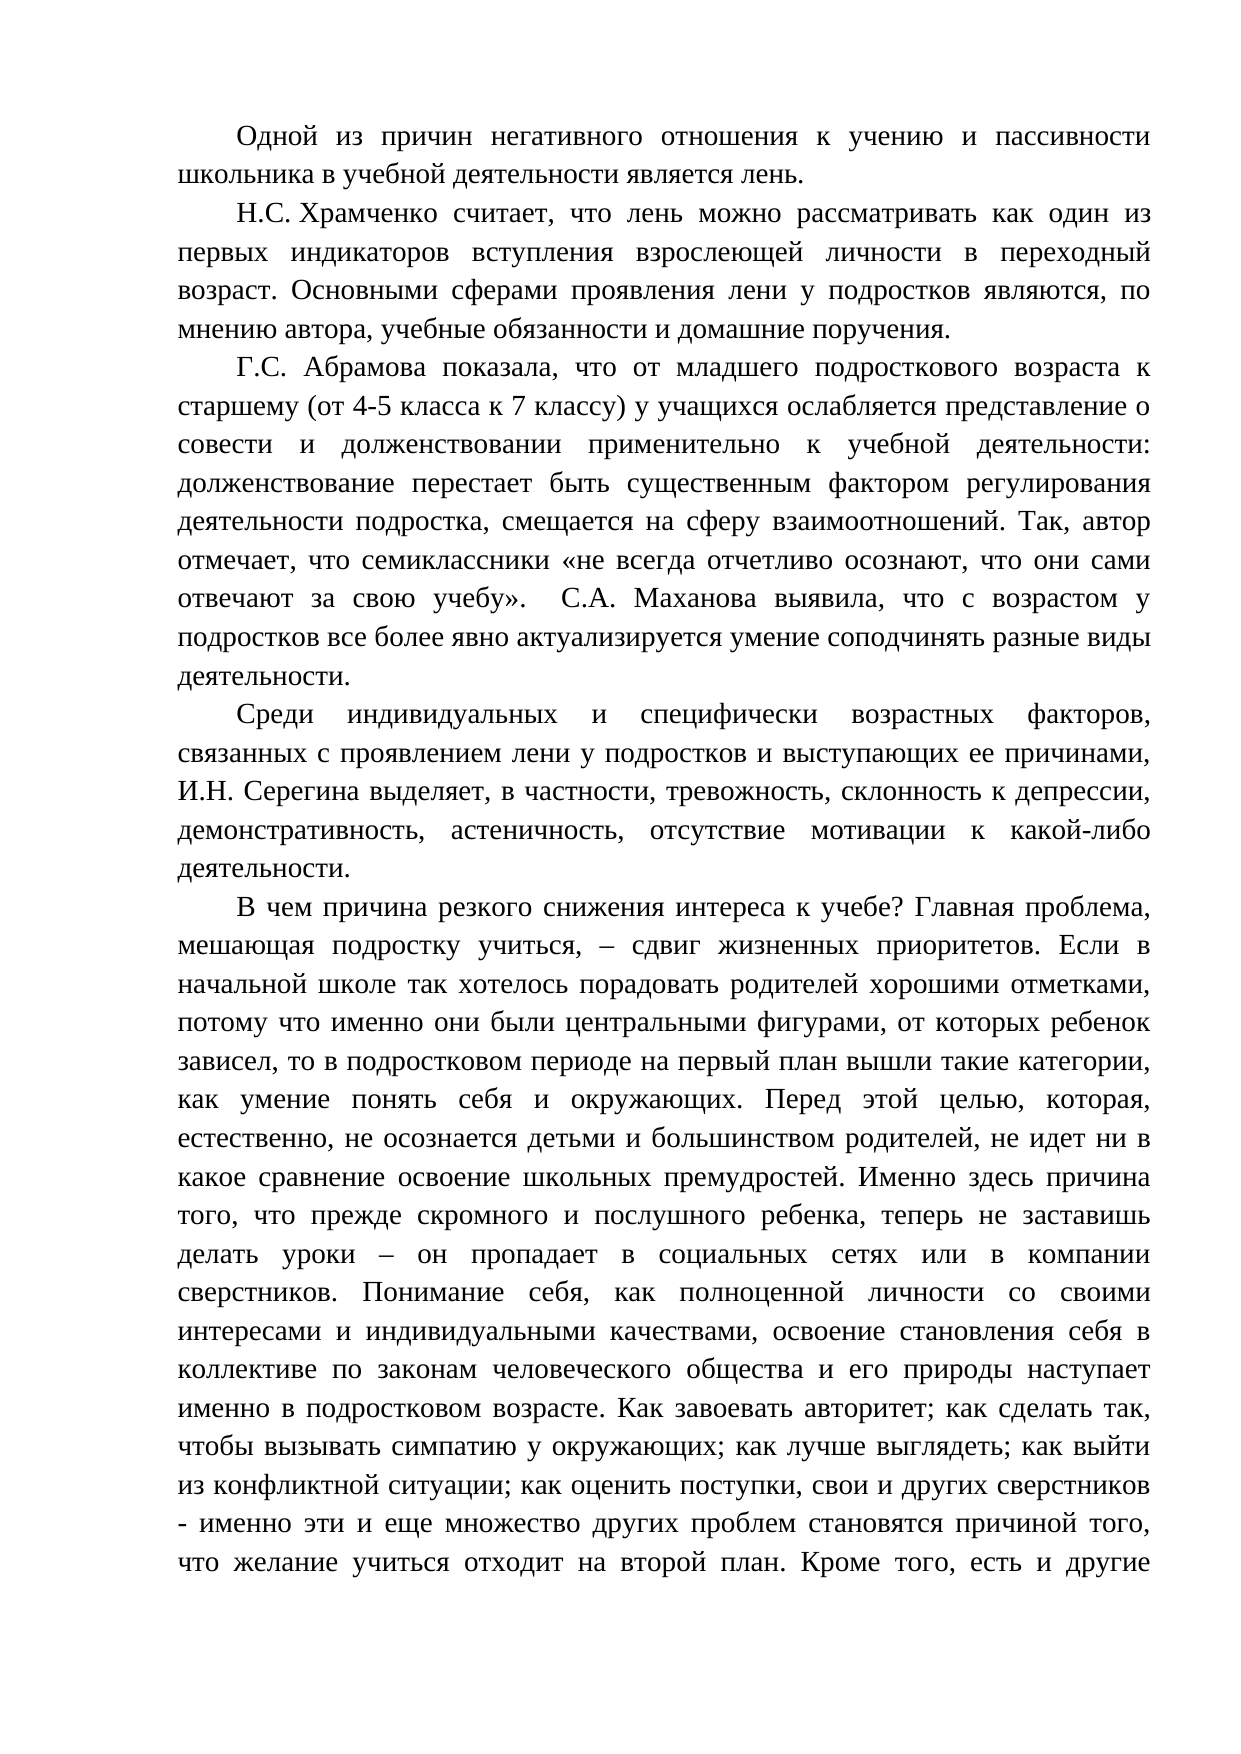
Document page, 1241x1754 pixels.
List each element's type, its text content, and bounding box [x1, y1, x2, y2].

text Г.С. Абрамова показала, что от младшего подросткового возраста к старшему (от 4-5 класса к 7 классу) у учащихся ослабляется представление о совести и долженствовании применительно к учебной деятельности: долженствование перестает быть существенным фактором регулирования деятельности подростка, смещается на сферу взаимоотношений. Так, автор отмечает, что семиклассники «не всегда отчетливо осознают, что они сами отвечают за свою учебу». С.А. Маханова выявила, что с возрастом у подростков все более явно актуализируется умение соподчинять разные виды деятельности. [177, 349, 1152, 691]
text Одной из причин негативного отношения к учению и пассивности школьника в учебной деятельности является лень. [177, 118, 1152, 190]
text Н.С. Храмченко считает, что лень можно рассматривать как один из первых индикаторов вступления взрослеющей личности в переходный возраст. Основными сферами проявления лени у подростков являются, по мнению автора, учебные обязанности и домашние поручения. [177, 195, 1152, 344]
text Среди индивидуальных и специфически возрастных факторов, связанных с проявлением лени у подростков и выступающих ее причинами, И.Н. Серегина выделяет, в частности, тревожность, склонность к депрессии, демонстративность, астеничность, отсутствие мотивации к какой-либо деятельности. [177, 696, 1152, 884]
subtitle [177, 889, 1152, 1578]
